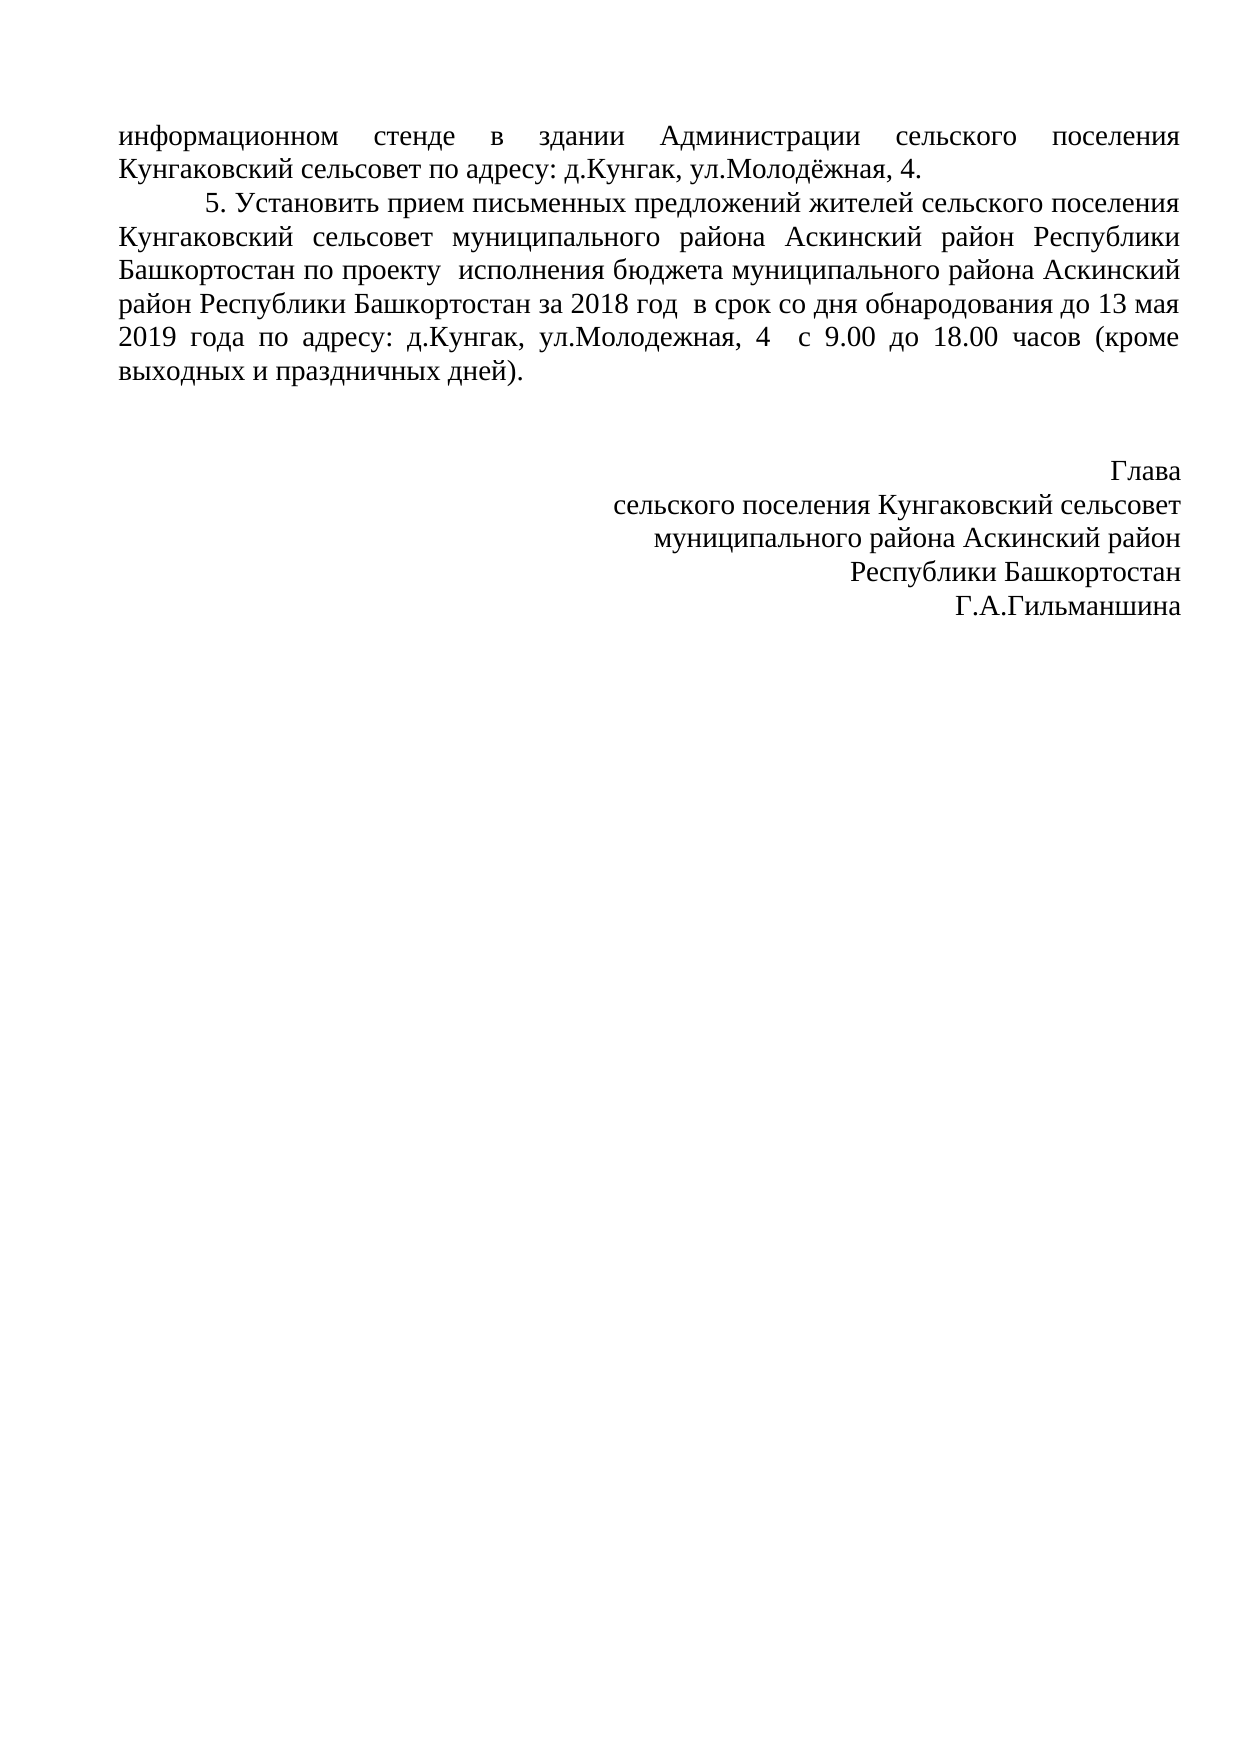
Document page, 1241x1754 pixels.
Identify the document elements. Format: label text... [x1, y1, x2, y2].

text Г.А.Гильманшина [118, 588, 1181, 621]
text 5. Установить прием письменных предложений жителей сельского поселения Кунгаковский сельсовет муниципального района Аскинский район Республики Башкортостан по проекту исполнения бюджета муниципального района Аскинский район Республики Башкортостан за 2018 год в срок со дня обнародования до 13 мая 2019 года по адресу: д.Кунгак, ул.Молодежная, 4 с 9.00 до 18.00 часов (кроме выходных и праздничных дней). [118, 185, 1181, 386]
text сельского поселения Кунгаковский сельсовет [118, 487, 1181, 521]
text муниципального района Аскинский район [118, 521, 1181, 554]
text Республики Башкортостан [118, 554, 1181, 588]
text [118, 118, 1181, 185]
text Глава [118, 453, 1181, 487]
